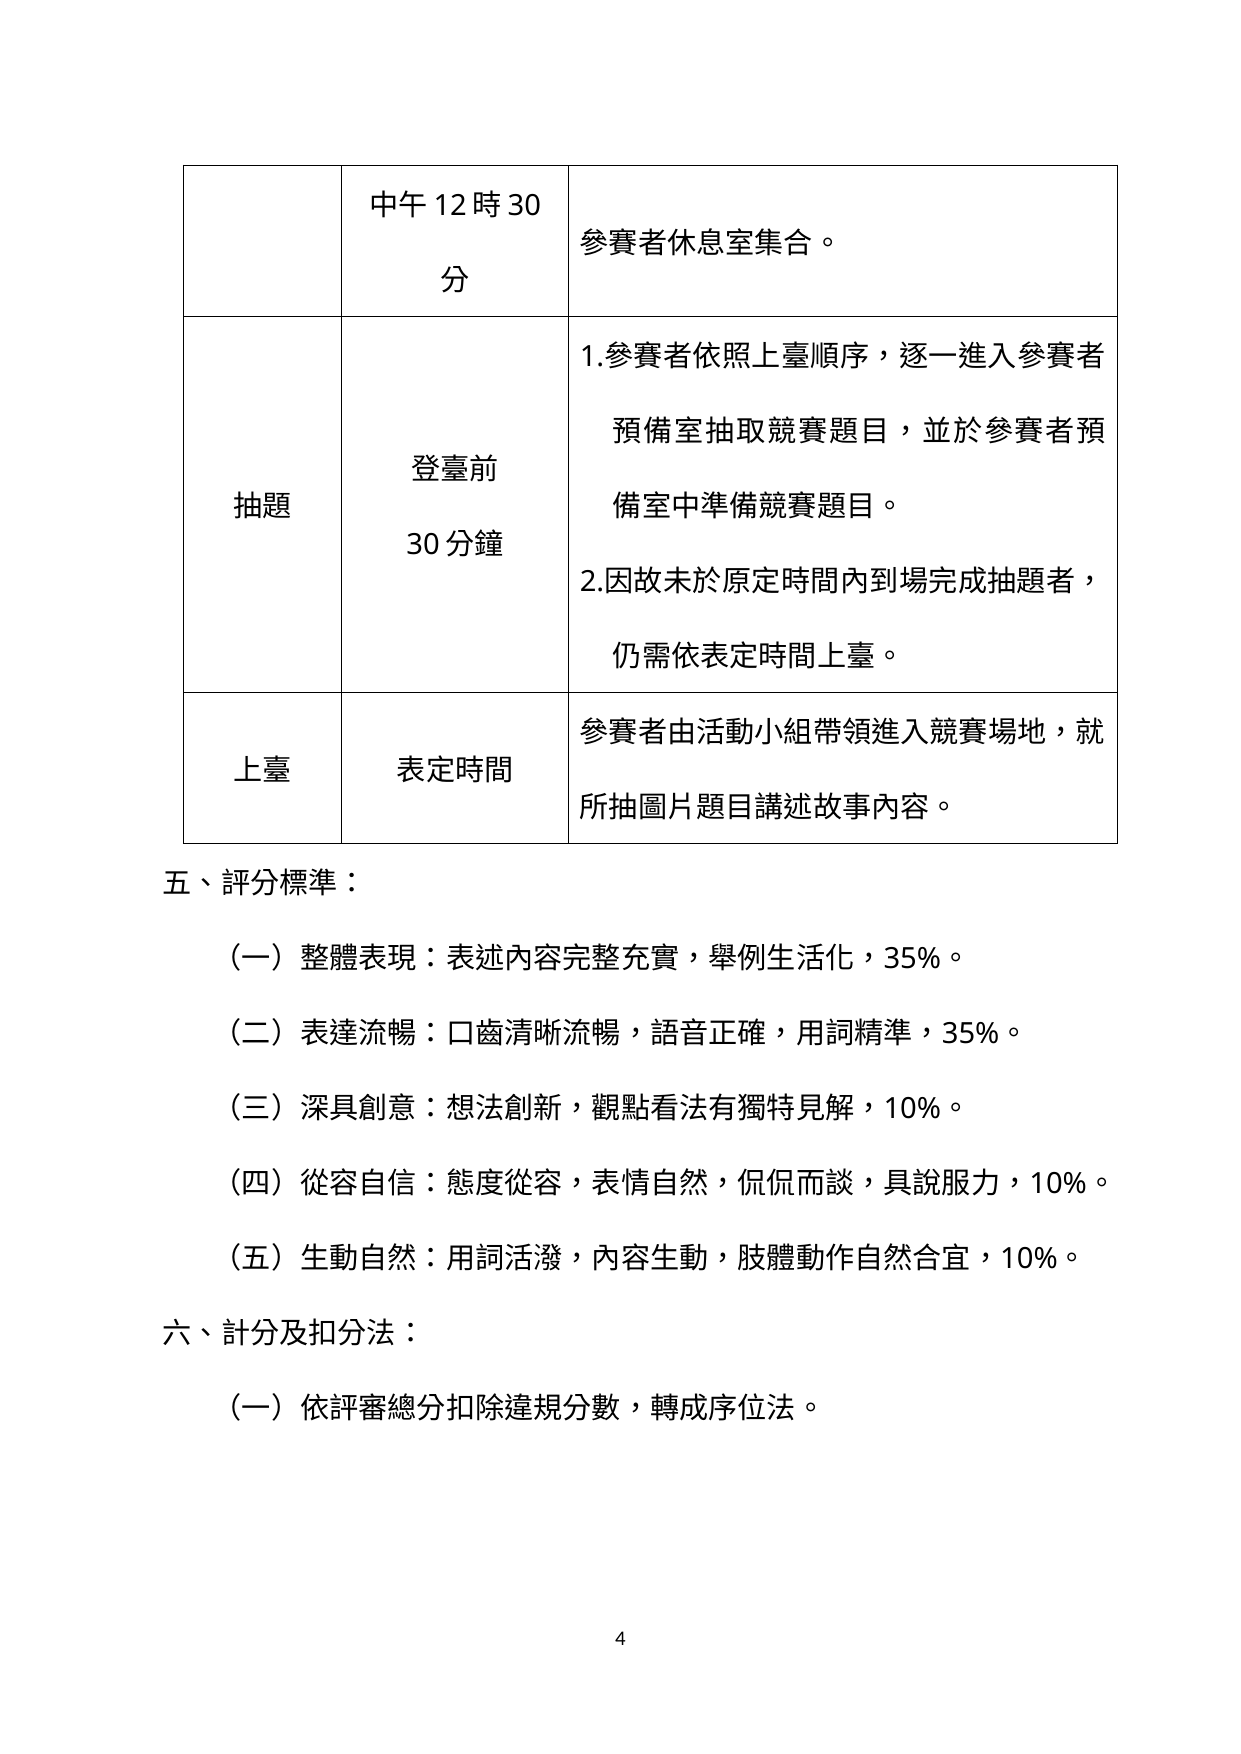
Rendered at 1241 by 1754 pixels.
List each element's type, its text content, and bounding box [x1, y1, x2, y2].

text （一）依評審總分扣除違規分數，轉成序位法。 [212, 1369, 1128, 1444]
table_cell 報到 [184, 166, 341, 316]
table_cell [569, 166, 1117, 316]
text （一）整體表現：表述內容完整充實，舉例生活化，35%。 [212, 919, 1128, 994]
text 六、計分及扣分法： [162, 1294, 1128, 1369]
table_cell 中午12時至 中午12時30分 [342, 166, 568, 316]
table_cell 1.參賽者依照上臺順序，逐一進入參賽者預備室抽取競賽題目，並於參賽者預備室中準備競賽題目。 2.因故未於原定時間內到場完成抽題者，仍需依表定時間上臺。 [569, 317, 1117, 692]
table_cell 參賽者由活動小組帶領進入競賽場地，就所抽圖片題目講述故事內容。 [569, 693, 1117, 843]
text （三）深具創意：想法創新，觀點看法有獨特見解，10%。 [212, 1069, 1128, 1144]
text （五）生動自然：用詞活潑，內容生動，肢體動作自然合宜，10%。 [212, 1219, 1128, 1294]
text 五、評分標準： [162, 844, 1128, 919]
table_cell 登臺前 30分鐘 [342, 317, 568, 692]
text （二）表達流暢：口齒清晰流暢，語音正確，用詞精準，35%。 [212, 994, 1128, 1069]
table_cell 抽題 [184, 317, 341, 692]
table_cell 上臺 [184, 693, 341, 843]
text （四）從容自信：態度從容，表情自然，侃侃而談，具說服力，10%。 [212, 1144, 1128, 1219]
table_cell 表定時間 [342, 693, 568, 843]
